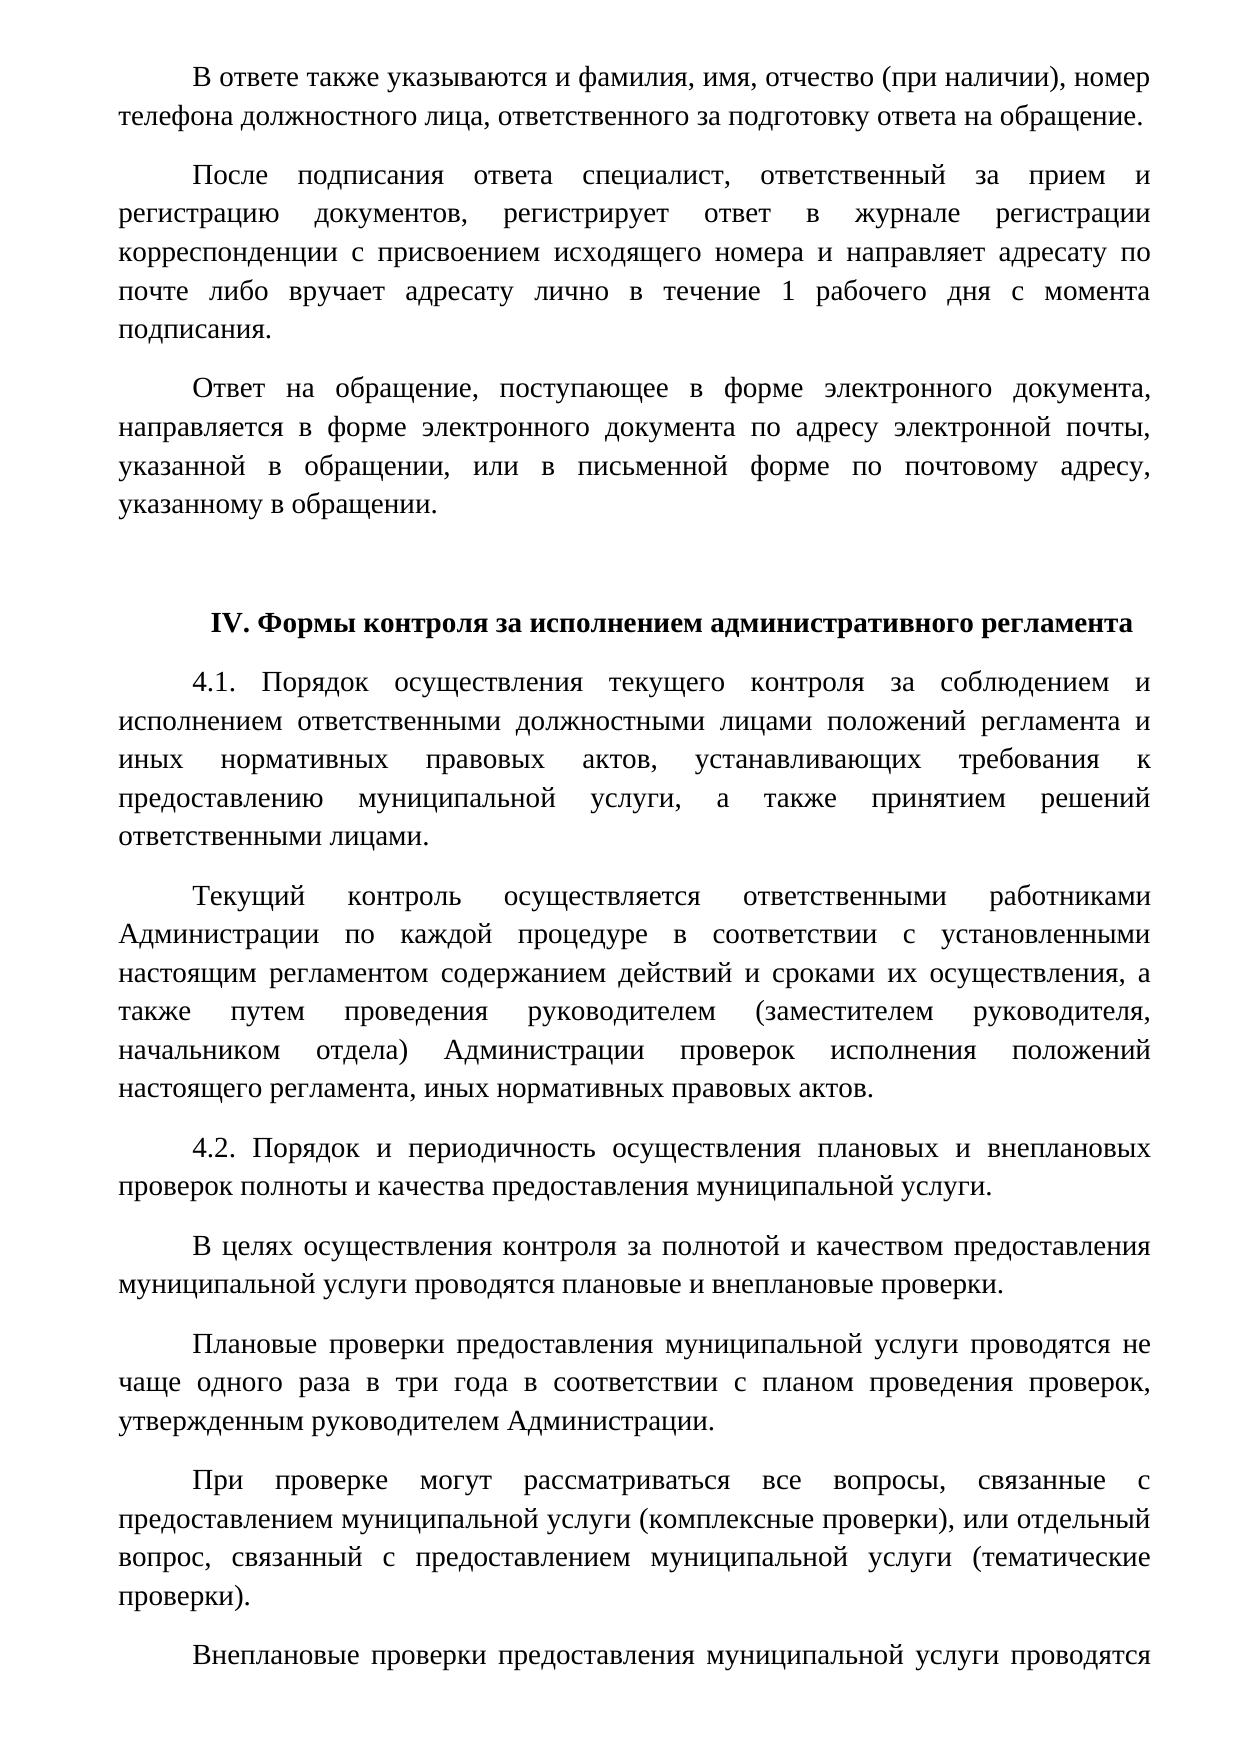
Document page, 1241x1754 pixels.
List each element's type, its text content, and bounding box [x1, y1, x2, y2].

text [118, 1637, 1152, 1671]
text В ответе также указываются и фамилия, имя, отчество (при наличии), номер телефона должностного лица, ответственного за подготовку ответа на обращение. [118, 59, 1152, 131]
text После подписания ответа специалист, ответственный за прием и регистрацию документов, регистрирует ответ в журнале регистрации корреспонденции с присвоением исходящего номера и направляет адресату по почте либо вручает адресату лично в течение 1 рабочего дня с момента подписания. [118, 157, 1152, 345]
text IV. Формы контроля за исполнением административного регламента [118, 605, 1152, 638]
text 4.1. Порядок осуществления текущего контроля за соблюдением и исполнением ответственными должностными лицами положений регламента и иных нормативных правовых актов, устанавливающих требования к предоставлению муниципальной услуги, а также принятием решений ответственными лицами. [118, 664, 1152, 852]
text В целях осуществления контроля за полнотой и качеством предоставления муниципальной услуги проводятся плановые и внеплановые проверки. [118, 1228, 1152, 1300]
text Ответ на обращение, поступающее в форме электронного документа, направляется в форме электронного документа по адресу электронной почты, указанной в обращении, или в письменной форме по почтовому адресу, указанному в обращении. [118, 371, 1152, 520]
text Текущий контроль осуществляется ответственными работниками Администрации по каждой процедуре в соответствии с установленными настоящим регламентом содержанием действий и сроками их осуществления, а также путем проведения руководителем (заместителем руководителя, начальником отдела) Администрации проверок исполнения положений настоящего регламента, иных нормативных правовых актов. [118, 878, 1152, 1104]
text Плановые проверки предоставления муниципальной услуги проводятся не чаще одного раза в три года в соответствии с планом проведения проверок, утвержденным руководителем Администрации. [118, 1326, 1152, 1436]
text 4.2. Порядок и периодичность осуществления плановых и внеплановых проверок полноты и качества предоставления муниципальной услуги. [118, 1130, 1152, 1202]
text При проверке могут рассматриваться все вопросы, связанные с предоставлением муниципальной услуги (комплексные проверки), или отдельный вопрос, связанный с предоставлением муниципальной услуги (тематические проверки). [118, 1462, 1152, 1611]
